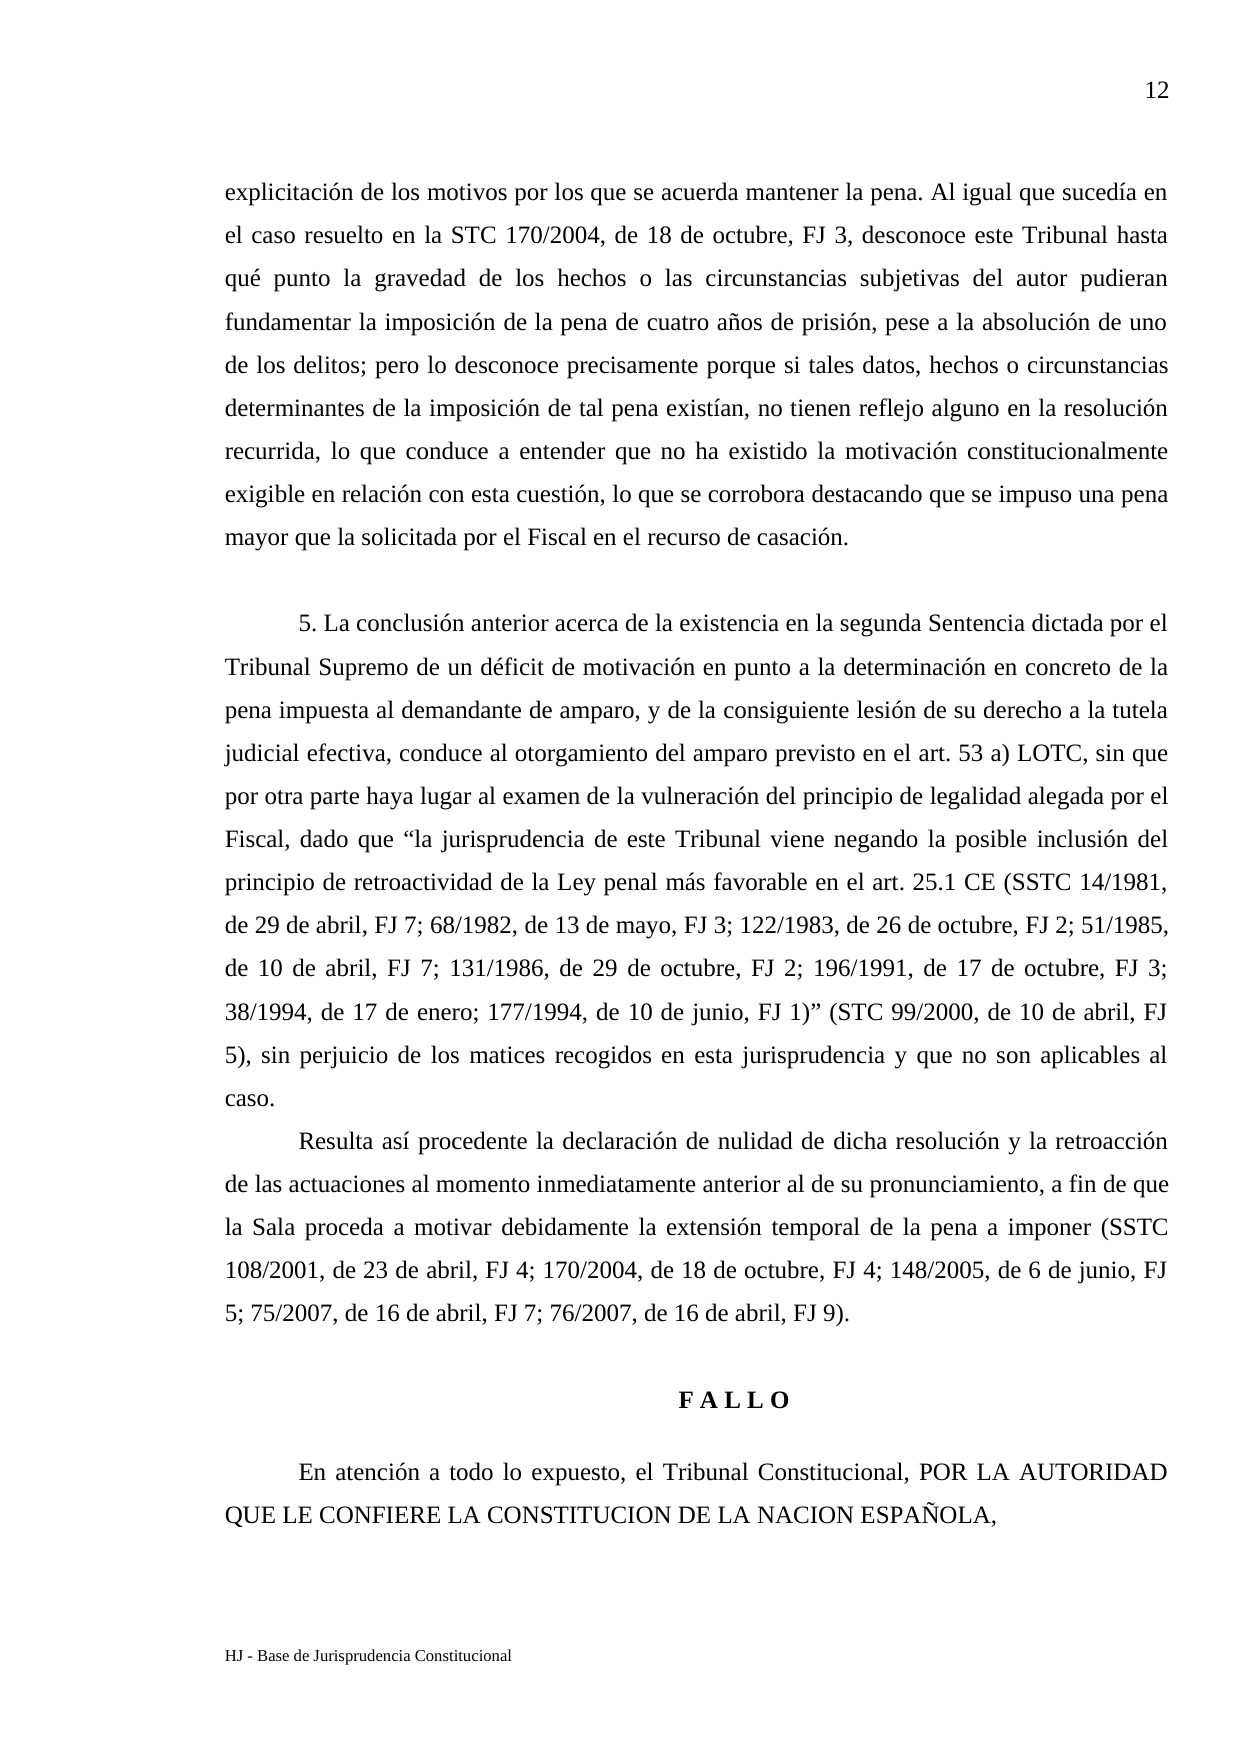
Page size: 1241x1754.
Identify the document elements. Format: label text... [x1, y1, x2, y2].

text 5. La conclusión anterior acerca de la existencia en la segunda Sentencia dictada por el Tribunal Supremo de un déficit de motivación en punto a la determinación en concreto de la pena impuesta al demandante de amparo, y de la consiguiente lesión de su derecho a la tutela judicial efectiva, conduce al otorgamiento del amparo previsto en el art. 53 a) LOTC, sin que por otra parte haya lugar al examen de la vulneración del principio de legalidad alegada por el Fiscal, dado que “la jurisprudencia de este Tribunal viene negando la posible inclusión del principio de retroactividad de la Ley penal más favorable en el art. 25.1 CE (SSTC 14/1981, de 29 de abril, FJ 7; 68/1982, de 13 de mayo, FJ 3; 122/1983, de 26 de octubre, FJ 2; 51/1985, de 10 de abril, FJ 7; 131/1986, de 29 de octubre, FJ 2; 196/1991, de 17 de octubre, FJ 3; 38/1994, de 17 de enero; 177/1994, de 10 de junio, FJ 1)” (STC 99/2000, de 10 de abril, FJ 5), sin perjuicio de los matices recogidos en esta jurisprudencia y que no son aplicables al caso. [224, 608, 1169, 1112]
subtitle F A L L O [224, 1385, 1169, 1413]
text En atención a todo lo expuesto, el Tribunal Constitucional, POR LA AUTORIDAD QUE LE CONFIERE LA CONSTITUCION DE LA NACION ESPAÑOLA, [224, 1457, 1169, 1528]
text Resulta así procedente la declaración de nulidad de dicha resolución y la retroacción de las actuaciones al momento inmediatamente anterior al de su pronunciamiento, a fin de que la Sala proceda a motivar debidamente la extensión temporal de la pena a imponer (SSTC 108/2001, de 23 de abril, FJ 4; 170/2004, de 18 de octubre, FJ 4; 148/2005, de 6 de junio, FJ 5; 75/2007, de 16 de abril, FJ 7; 76/2007, de 16 de abril, FJ 9). [224, 1126, 1169, 1327]
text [224, 177, 1169, 551]
